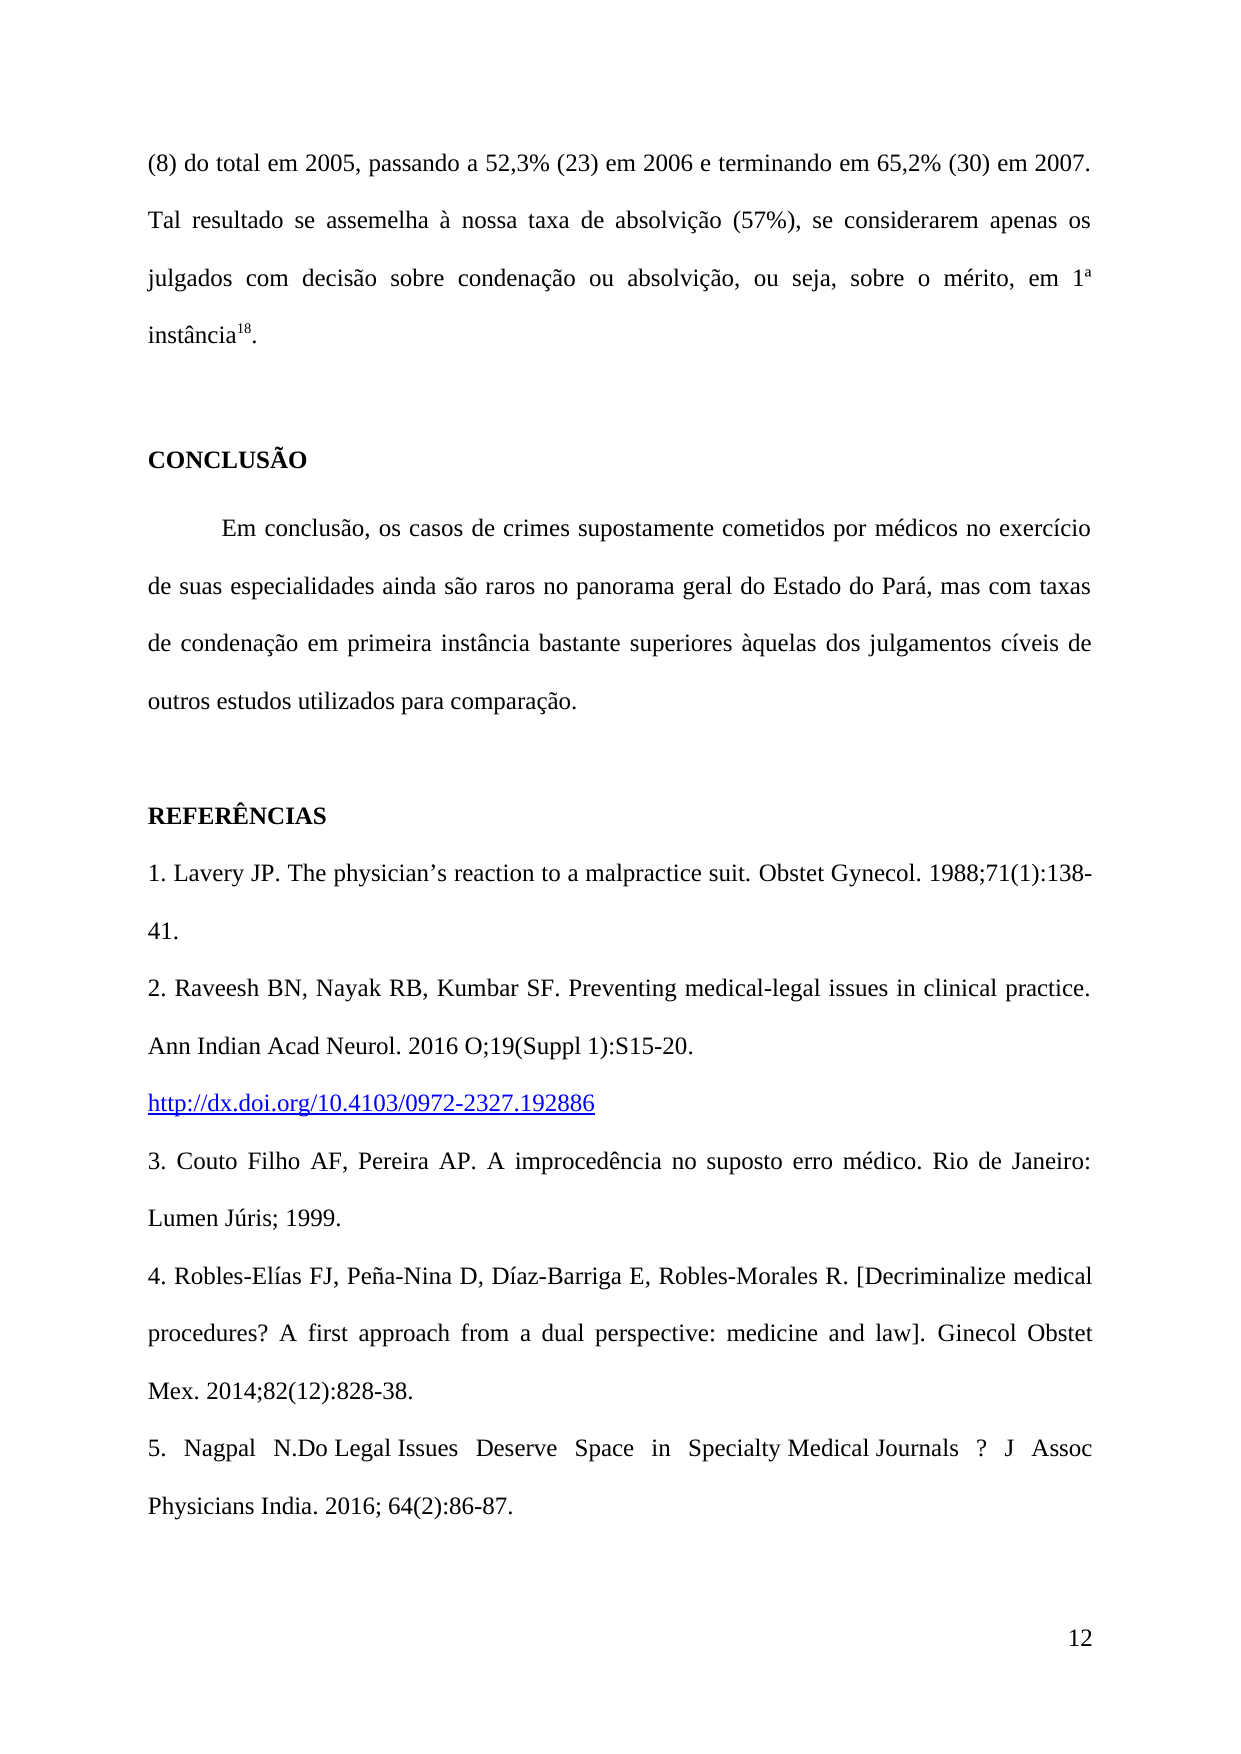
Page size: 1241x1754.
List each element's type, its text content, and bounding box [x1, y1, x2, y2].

text Em conclusão, os casos de crimes supostamente cometidos por médicos no exercício de suas especialidades ainda são raros no panorama geral do Estado do Pará, mas com taxas de condenação em primeira instância bastante superiores àquelas dos julgamentos cíveis de outros estudos utilizados para comparação. [148, 513, 1092, 715]
list 5. Nagpal N.Do Legal Issues Deserve Space in Specialty Medical Journals ? J Assoc Physicians India. 2016; 64(2):86-87. [148, 1433, 1092, 1520]
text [148, 148, 1092, 349]
text CONCLUSÃO [148, 446, 1092, 474]
list http://dx.doi.org/10.4103/0972-2327.192886 [148, 1088, 1092, 1117]
list 1. Lavery JP. The physician’s reaction to a malpractice suit. Obstet Gynecol. 1988;71(1):138-41. [148, 858, 1092, 945]
list 2. Raveesh BN, Nayak RB, Kumbar SF. Preventing medical-legal issues in clinical practice. Ann Indian Acad Neurol. 2016 O;19(Suppl 1):S15-20. [148, 973, 1092, 1060]
list 4. Robles-Elías FJ, Peña-Nina D, Díaz-Barriga E, Robles-Morales R. [Decriminalize medical procedures? A first approach from a dual perspective: medicine and law]. Ginecol Obstet Mex. 2014;82(12):828-38. [148, 1261, 1092, 1405]
list 3. Couto Filho AF, Pereira AP. A improcedência no suposto erro médico. Rio de Janeiro: Lumen Júris; 1999. [148, 1175, 1092, 1232]
text REFERÊNCIAS [148, 801, 1092, 830]
